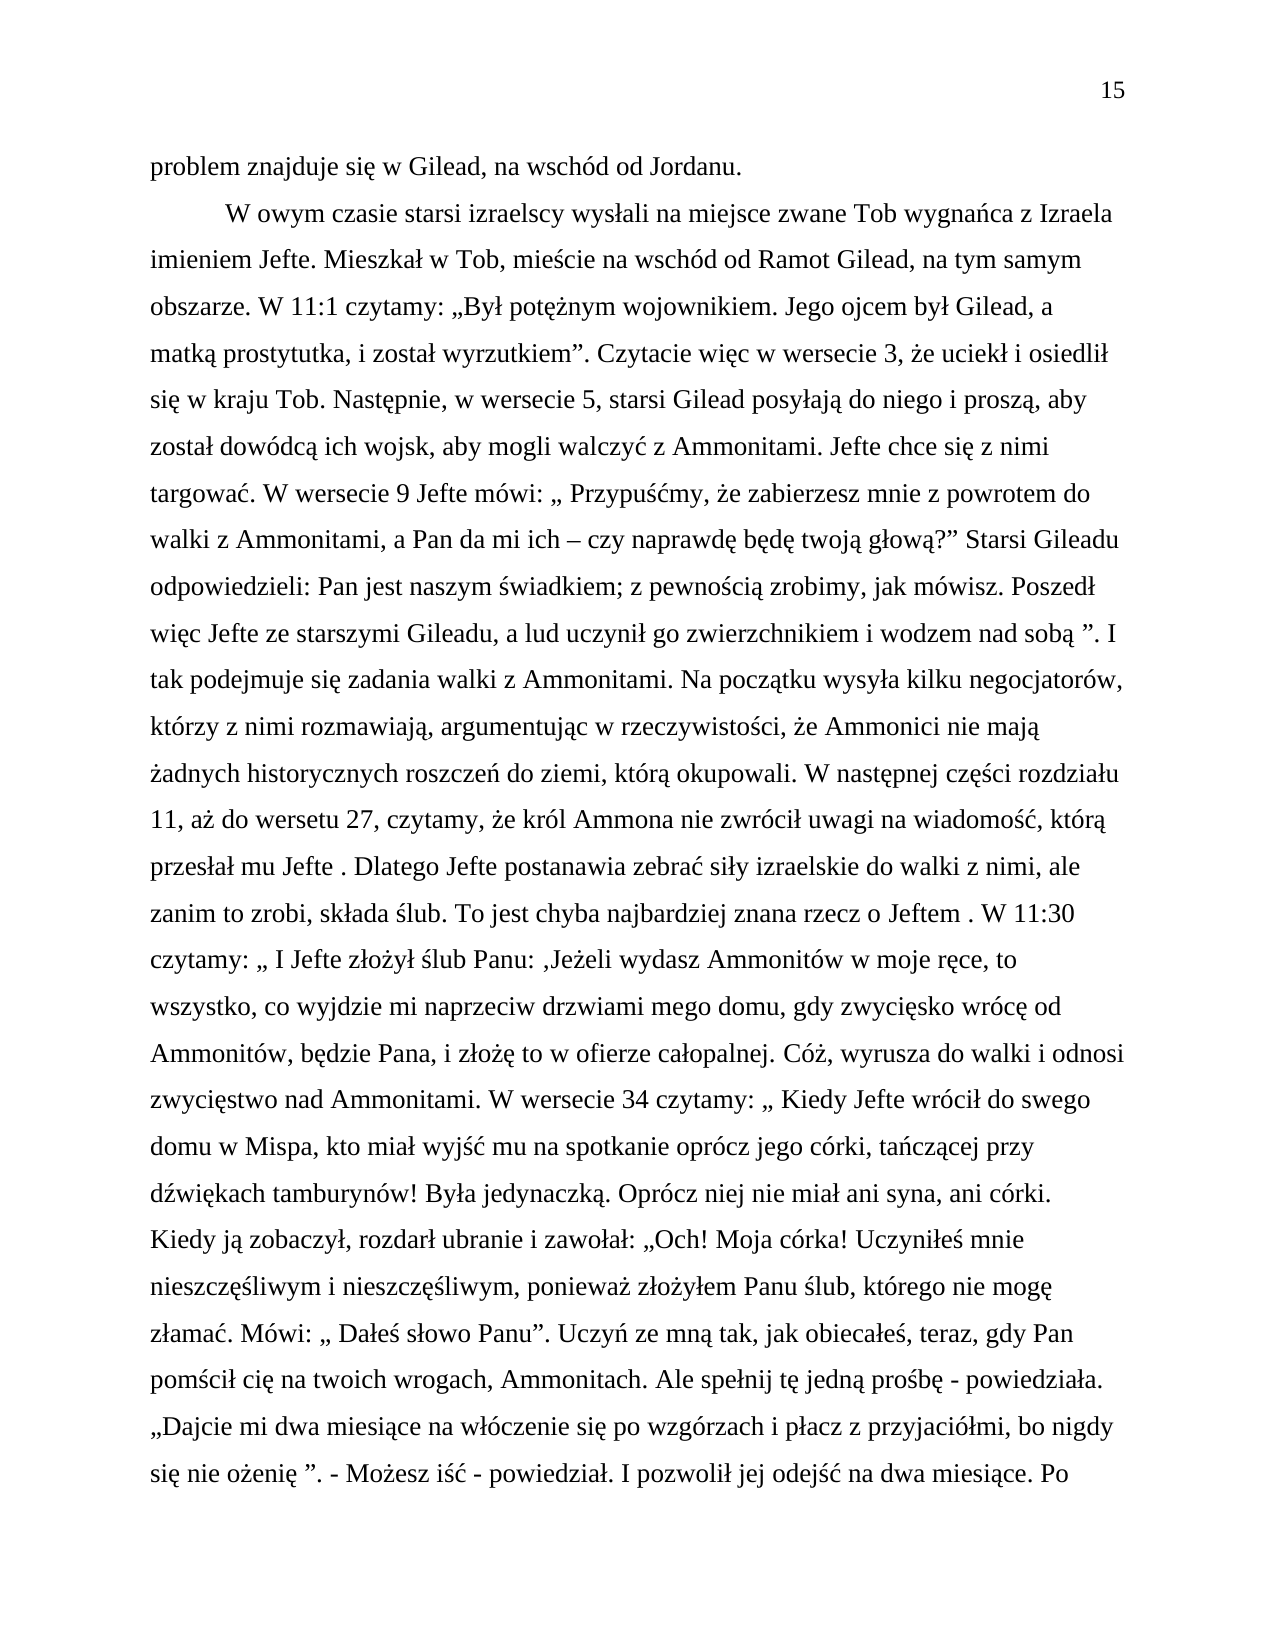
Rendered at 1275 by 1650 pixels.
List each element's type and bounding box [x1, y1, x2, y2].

text [150, 150, 1125, 1488]
